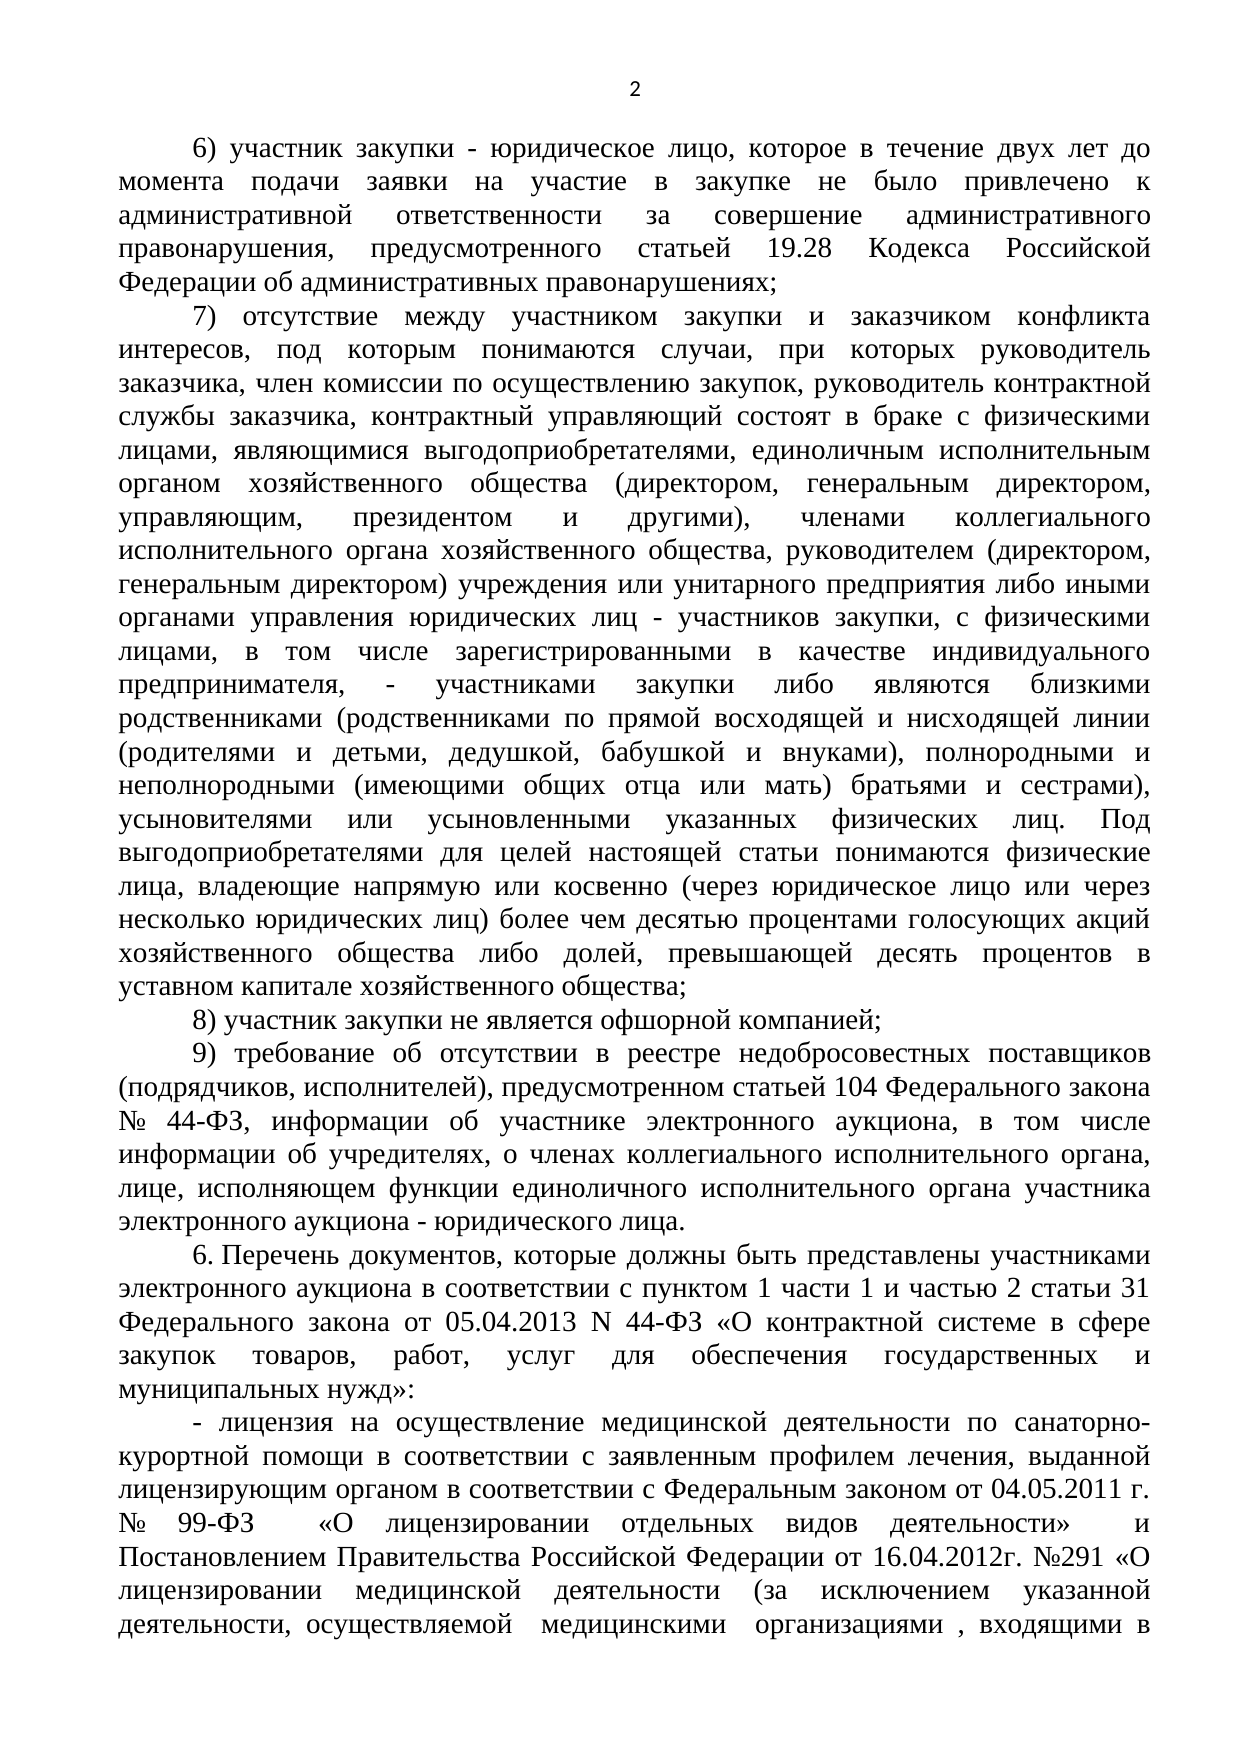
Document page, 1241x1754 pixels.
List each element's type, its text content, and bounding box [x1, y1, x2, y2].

text 6. Перечень документов, которые должны быть представлены участниками электронного аукциона в соответствии с пунктом 1 части 1 и частью 2 статьи 31 Федерального закона от 05.04.2013 N 44-ФЗ «О контрактной системе в сфере закупок товаров, работ, услуг для обеспечения государственных и муниципальных нужд»: [118, 1237, 1152, 1404]
text 8) участник закупки не является офшорной компанией; [118, 1002, 1152, 1036]
text 6) участник закупки - юридическое лицо, которое в течение двух лет до момента подачи заявки на участие в закупке не было привлечено к административной ответственности за совершение административного правонарушения, предусмотренного статьей 19.28 Кодекса Российской Федерации об административных правонарушениях; [118, 130, 1152, 298]
text 7) отсутствие между участником закупки и заказчиком конфликта интересов, под которым понимаются случаи, при которых руководитель заказчика, член комиссии по осуществлению закупок, руководитель контрактной службы заказчика, контрактный управляющий состоят в браке с физическими лицами, являющимися выгодоприобретателями, единоличным исполнительным органом хозяйственного общества (директором, генеральным директором, управляющим, президентом и другими), членами коллегиального исполнительного органа хозяйственного общества, руководителем (директором, генеральным директором) учреждения или унитарного предприятия либо иными органами управления юридических лиц - участников закупки, с физическими лицами, в том числе зарегистрированными в качестве индивидуального предпринимателя, - участниками закупки либо являются близкими родственниками (родственниками по прямой восходящей и нисходящей линии (родителями и детьми, дедушкой, бабушкой и внуками), полнородными и неполнородными (имеющими общих отца или мать) братьями и сестрами), усыновителями или усыновленными указанных физических лиц. Под выгодоприобретателями для целей настоящей статьи понимаются физические лица, владеющие напрямую или косвенно (через юридическое лицо или через несколько юридических лиц) более чем десятью процентами голосующих акций хозяйственного общества либо долей, превышающей десять процентов в уставном капитале хозяйственного общества; [118, 298, 1152, 1002]
text 9) требование об отсутствии в реестре недобросовестных поставщиков (подрядчиков, исполнителей), предусмотренном статьей 104 Федерального закона № 44-ФЗ, информации об участнике электронного аукциона, в том числе информации об учредителях, о членах коллегиального исполнительного органа, лице, исполняющем функции единоличного исполнительного органа участника электронного аукциона - юридического лица. [118, 1036, 1152, 1237]
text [118, 1404, 1152, 1639]
